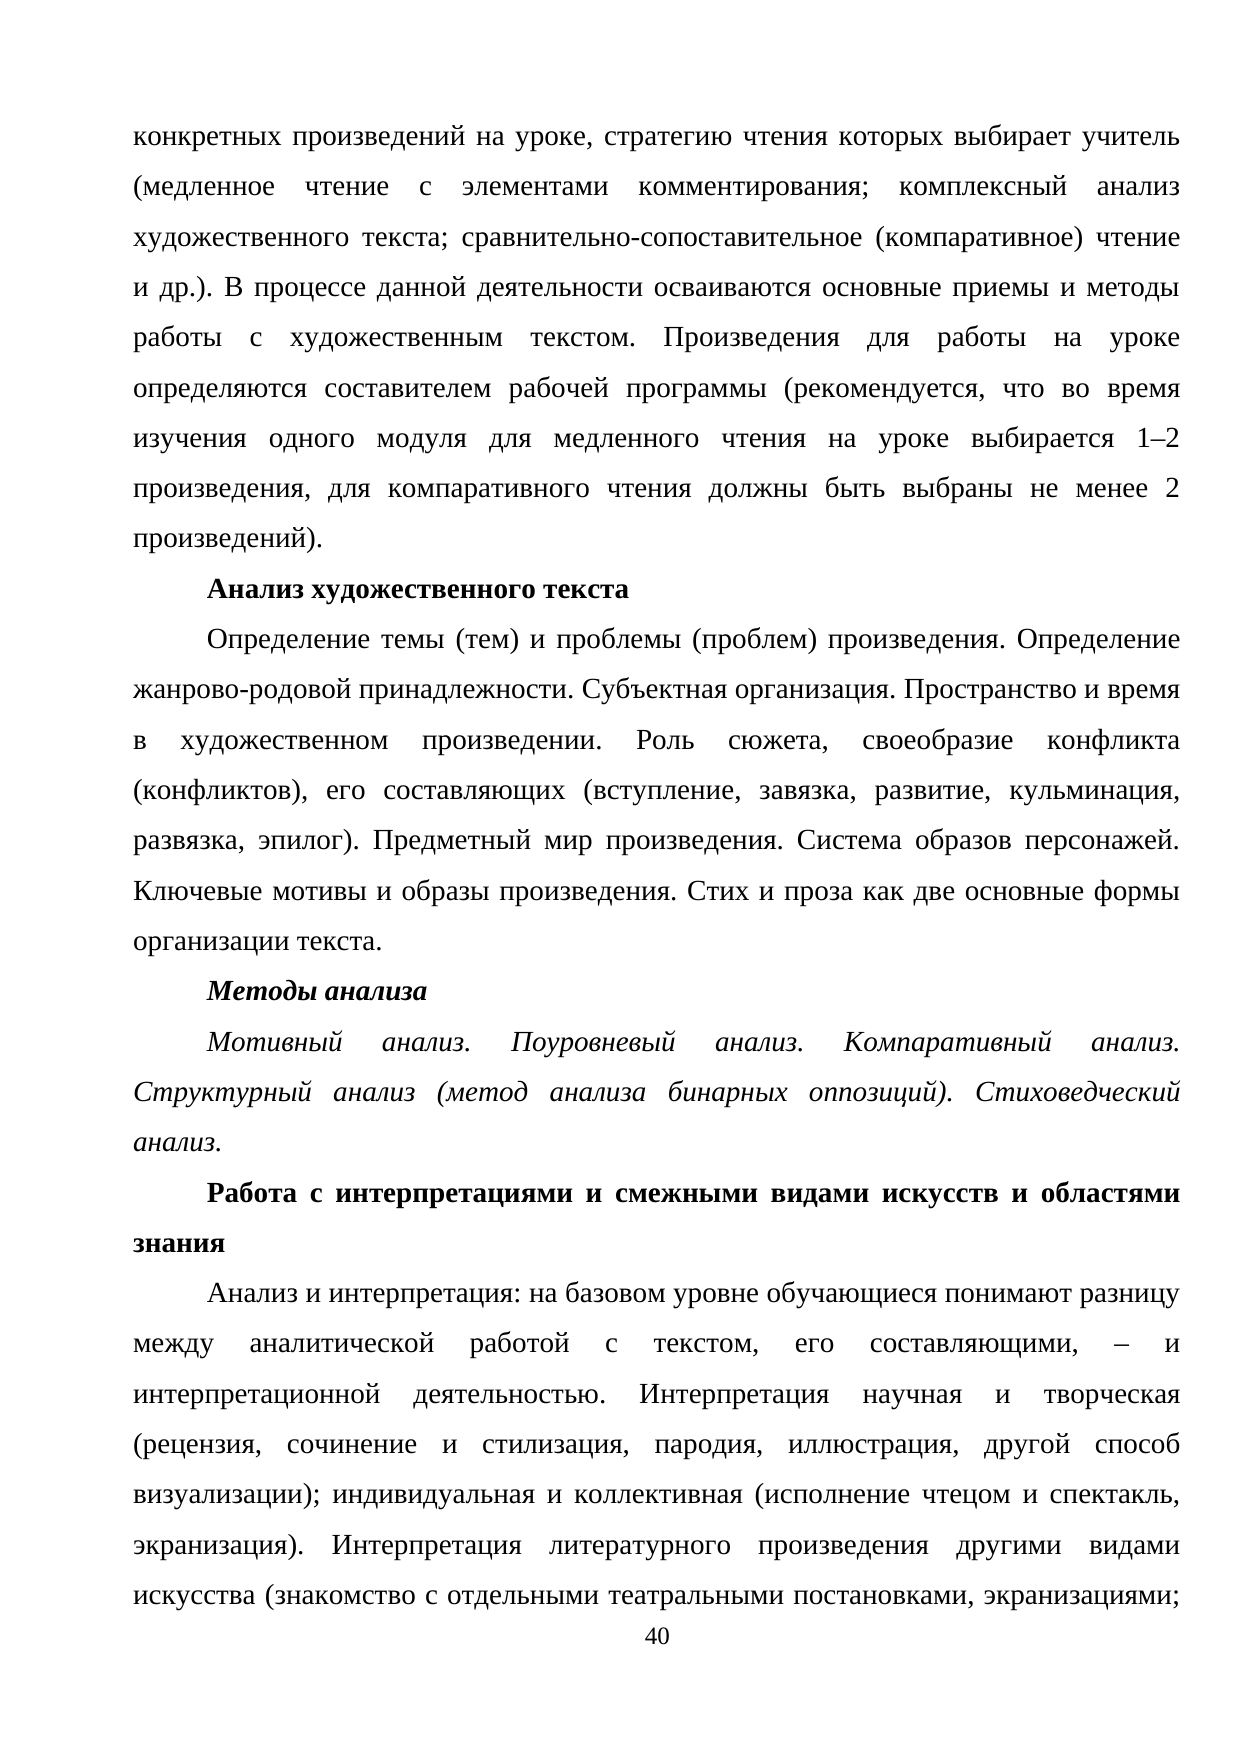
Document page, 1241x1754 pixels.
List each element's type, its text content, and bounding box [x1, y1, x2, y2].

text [133, 1275, 1181, 1611]
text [133, 118, 1181, 554]
text Определение темы (тем) и проблемы (проблем) произведения. Определение жанрово-родовой принадлежности. Субъектная организация. Пространство и время в художественном произведении. Роль сюжета, своеобразие конфликта (конфликтов), его составляющих (вступление, завязка, развитие, кульминация, развязка, эпилог). Предметный мир произведения. Система образов персонажей. Ключевые мотивы и образы произведения. Стих и проза как две основные формы организации текста. [133, 621, 1181, 957]
text Методы анализа [133, 973, 1181, 1007]
text Работа с интерпретациями и смежными видами искусств и областями знания [133, 1175, 1181, 1258]
text Мотивный анализ. Поуровневый анализ. Компаративный анализ. Структурный анализ (метод анализа бинарных оппозиций). Стиховедческий анализ. [133, 1024, 1181, 1158]
text Анализ художественного текста [133, 571, 1181, 604]
